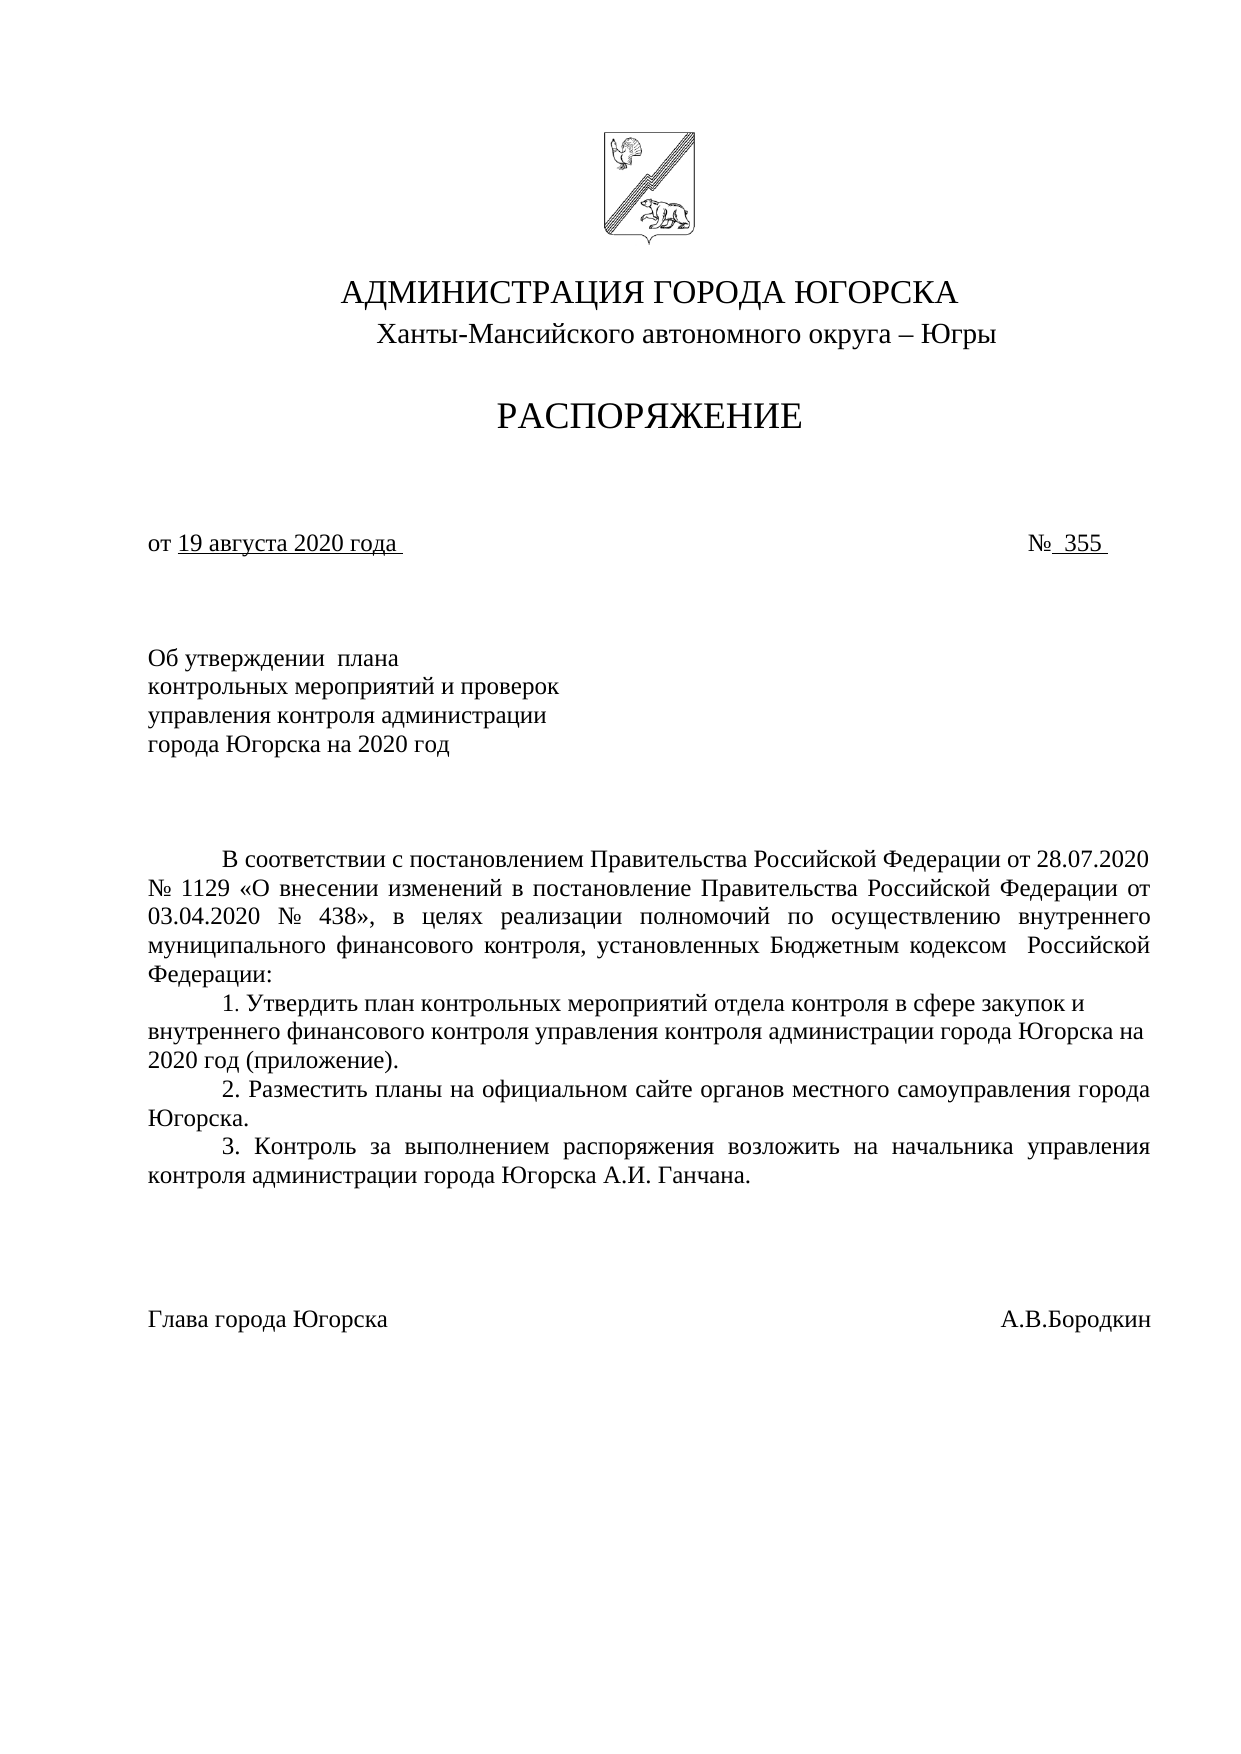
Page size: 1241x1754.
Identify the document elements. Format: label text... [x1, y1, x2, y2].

text 2. Разместить планы на официальном сайте органов местного самоуправления города Югорска. [148, 1074, 1152, 1131]
text контрольных мероприятий и проверок [148, 671, 1152, 700]
text РАСПОРЯЖЕНИЕ [148, 393, 1152, 436]
subtitle В соответствии с постановлением Правительства Российской Федерации от 28.07.2020 [148, 844, 1152, 873]
picture [603, 131, 696, 247]
text Глава города Югорска А.В.Бородкин [148, 1304, 1152, 1333]
text Ханты-Мансийского автономного округа – Югры [148, 317, 1152, 350]
subtitle АДМИНИСТРАЦИЯ ГОРОДА ЮГОРСКА [148, 272, 1152, 310]
text города Югорска на 2020 год [148, 729, 1152, 758]
text управления контроля администрации [148, 700, 1152, 729]
text Об утверждении плана [148, 643, 1152, 671]
text 1. Утвердить план контрольных мероприятий отдела контроля в сфере закупок и внутреннего финансового контроля управления контроля администрации города Югорска на 2020 год (приложение). [148, 988, 1152, 1074]
text от 19 августа 2020 года № 355 [148, 528, 1152, 556]
subtitle № 1129 «О внесении изменений в постановление Правительства Российской Федерации от 03.04.2020 № 438», в целях реализации полномочий по осуществлению внутреннего муниципального финансового контроля, установленных Бюджетным кодексом Российской Федерации: [148, 873, 1152, 988]
text 3. Контроль за выполнением распоряжения возложить на начальника управления контроля администрации города Югорска А.И. Ганчана. [148, 1131, 1152, 1189]
